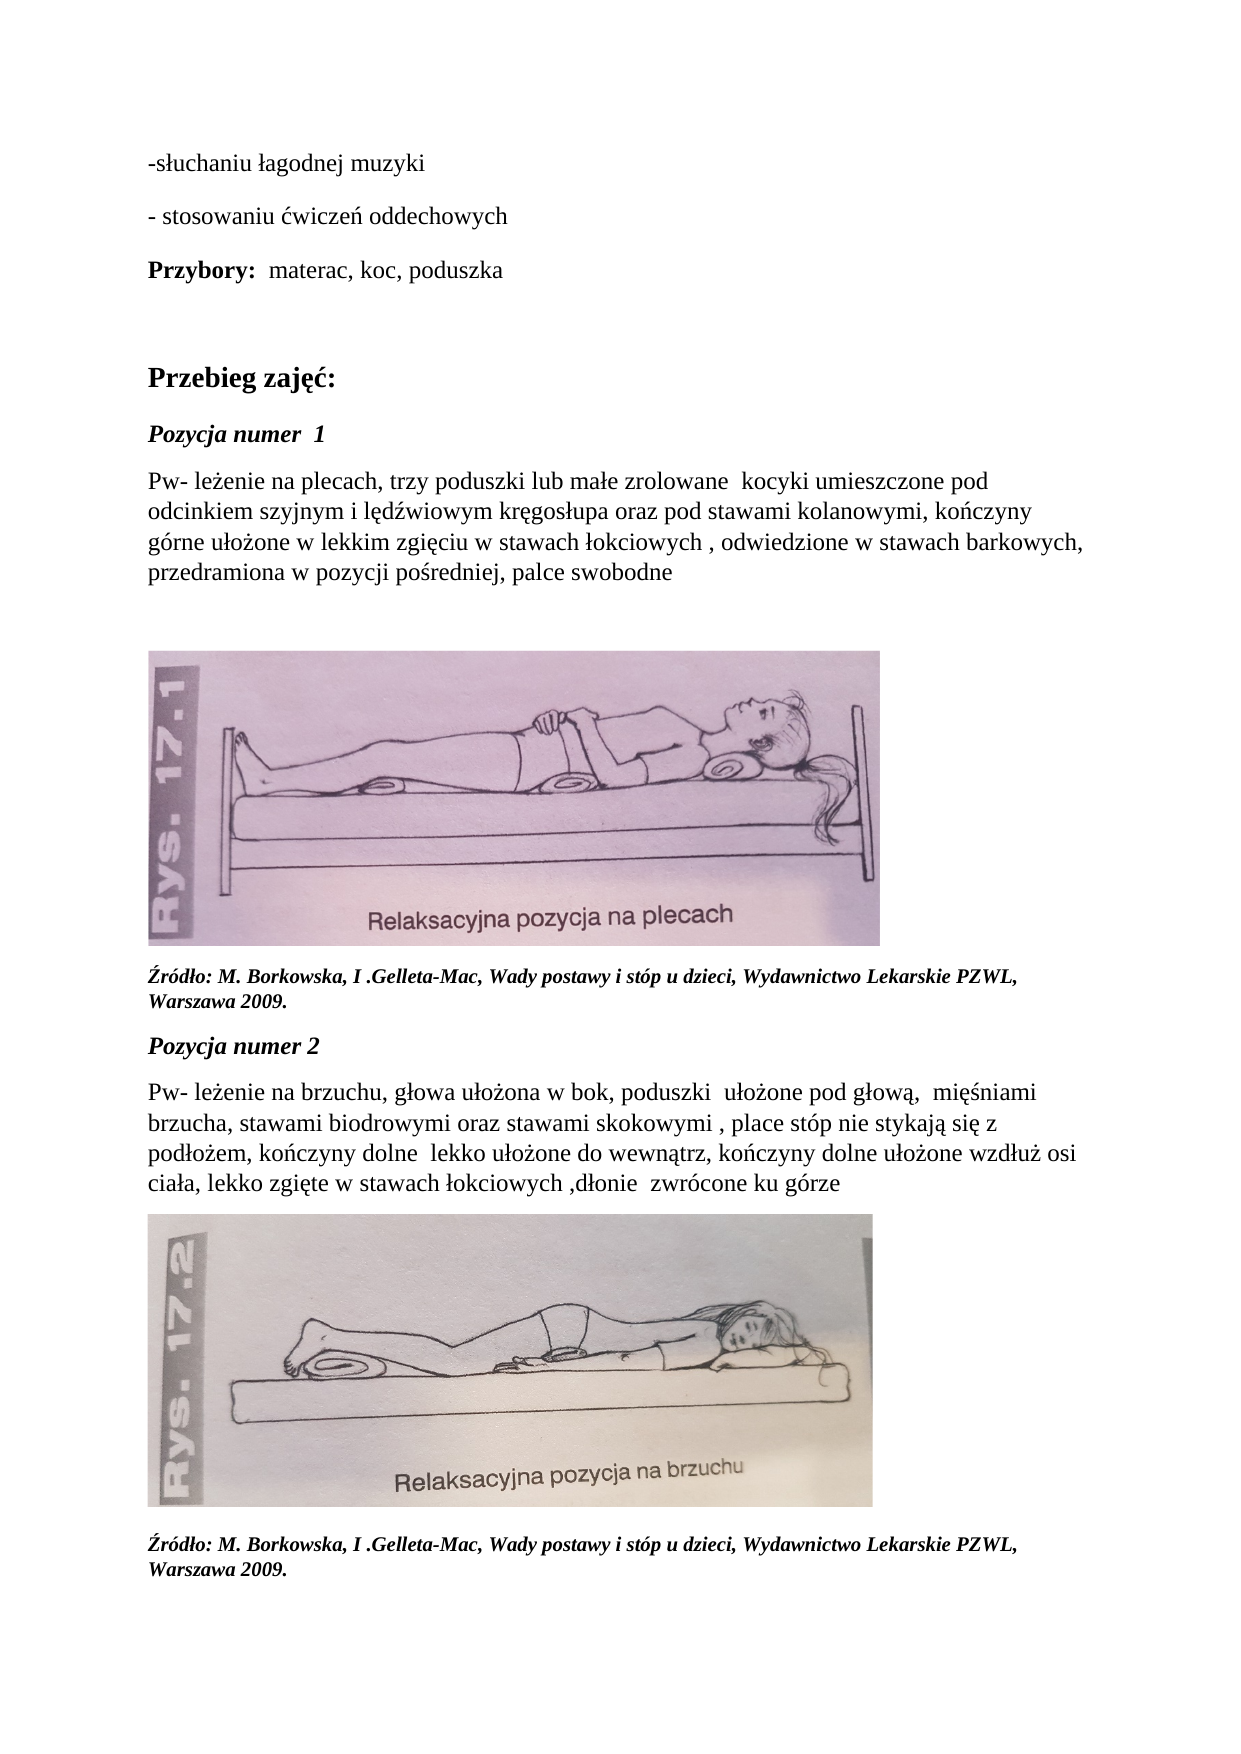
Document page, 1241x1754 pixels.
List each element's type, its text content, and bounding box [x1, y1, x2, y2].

text -słuchaniu łagodnej muzyki [148, 148, 1093, 176]
picture [149, 651, 879, 946]
text - stosowaniu ćwiczeń oddechowych [148, 201, 1093, 230]
text Pozycja numer 2 [148, 1031, 1093, 1059]
text Pozycja numer 1 [148, 419, 1093, 448]
text Pw- leżenie na brzuchu, głowa ułożona w bok, poduszki ułożone pod głową, mięśniami brzucha, stawami biodrowymi oraz stawami skokowymi , place stóp nie stykają się z podłożem, kończyny dolne lekko ułożone do wewnątrz, kończyny dolne ułożone wzdłuż osi ciała, lekko zgięte w stawach łokciowych ,dłonie zwrócone ku górze [148, 1077, 1093, 1197]
text Źródło: M. Borkowska, I .Gelleta-Mac, Wady postawy i stóp u dzieci, Wydawnictwo Lekarskie PZWL, Warszawa 2009. [148, 1532, 1093, 1581]
text Pw- leżenie na plecach, trzy poduszki lub małe zrolowane kocyki umieszczone pod odcinkiem szyjnym i lędźwiowym kręgosłupa oraz pod stawami kolanowymi, kończyny górne ułożone w lekkim zgięciu w stawach łokciowych , odwiedzione w stawach barkowych, przedramiona w pozycji pośredniej, palce swobodne [148, 466, 1093, 585]
picture [147, 1214, 873, 1507]
text Przebieg zajęć: [148, 360, 1093, 394]
text Przybory: materac, koc, poduszka [148, 255, 1093, 284]
text Źródło: M. Borkowska, I .Gelleta-Mac, Wady postawy i stóp u dzieci, Wydawnictwo Lekarskie PZWL, Warszawa 2009. [148, 964, 1093, 1013]
